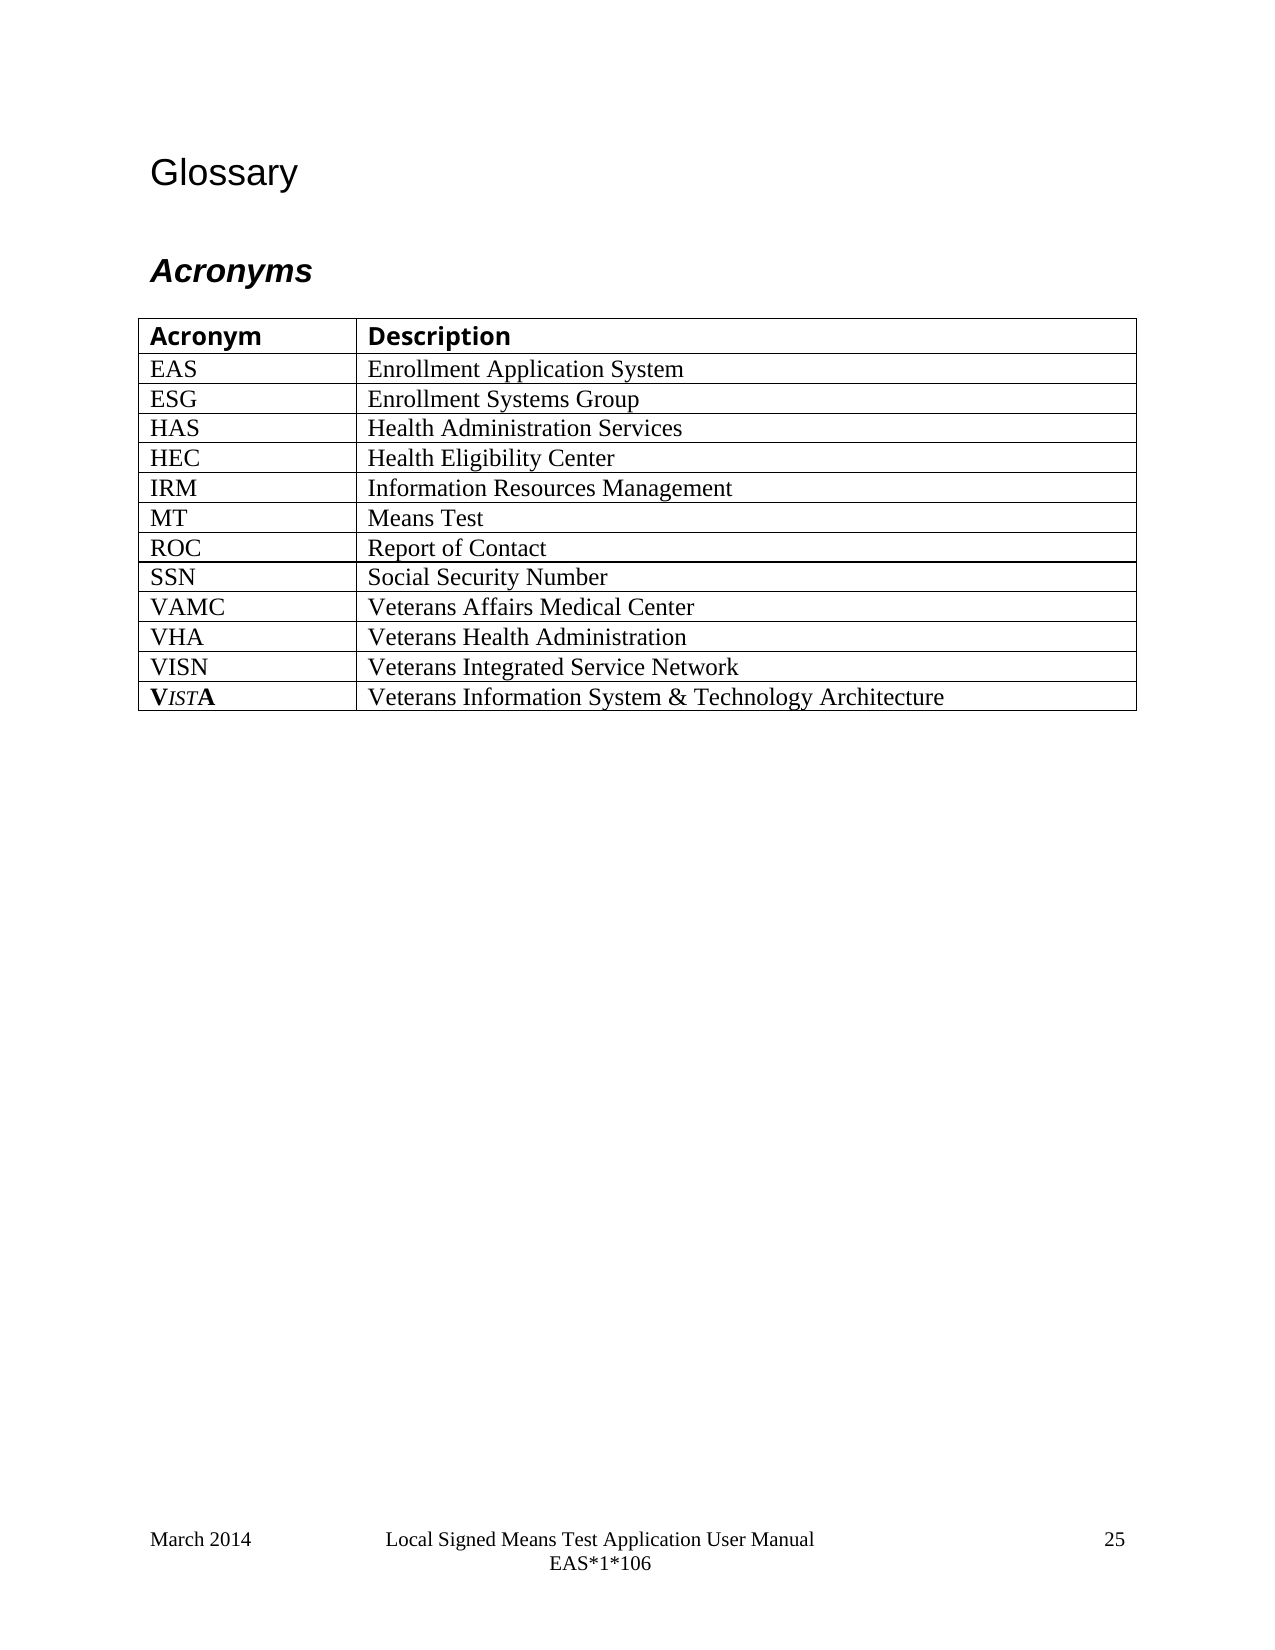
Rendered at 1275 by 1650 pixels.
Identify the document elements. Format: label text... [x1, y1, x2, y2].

table_cell VISTA [139, 682, 356, 710]
table_cell MT [139, 503, 356, 532]
subtitle Glossary [150, 150, 1125, 193]
table_cell VAMC [139, 592, 356, 621]
table_header Acronym [139, 319, 356, 353]
table_cell Veterans Information System & Technology Architecture [357, 682, 1136, 710]
table_cell Report of Contact [357, 533, 1136, 561]
table_cell Veterans Health Administration [357, 622, 1136, 651]
table_cell SSN [139, 563, 356, 591]
table_cell VISN [139, 652, 356, 681]
table_cell ESG [139, 384, 356, 412]
table_cell ROC [139, 533, 356, 561]
table_cell Veterans Integrated Service Network [357, 652, 1136, 681]
table_cell IRM [139, 473, 356, 502]
table_cell Information Resources Management [357, 473, 1136, 502]
table_cell Enrollment Systems Group [357, 384, 1136, 412]
table_header Description [357, 319, 1136, 353]
table_cell Means Test [357, 503, 1136, 532]
table_cell VHA [139, 622, 356, 651]
table_cell EAS [139, 354, 356, 383]
table_cell Health Administration Services [357, 414, 1136, 442]
table_cell Health Eligibility Center [357, 443, 1136, 472]
table_cell Social Security Number [357, 563, 1136, 591]
table_cell Veterans Affairs Medical Center [357, 592, 1136, 621]
table_cell Enrollment Application System [357, 354, 1136, 383]
table_cell HEC [139, 443, 356, 472]
subtitle Acronyms [150, 251, 1125, 289]
table_cell HAS [139, 414, 356, 442]
